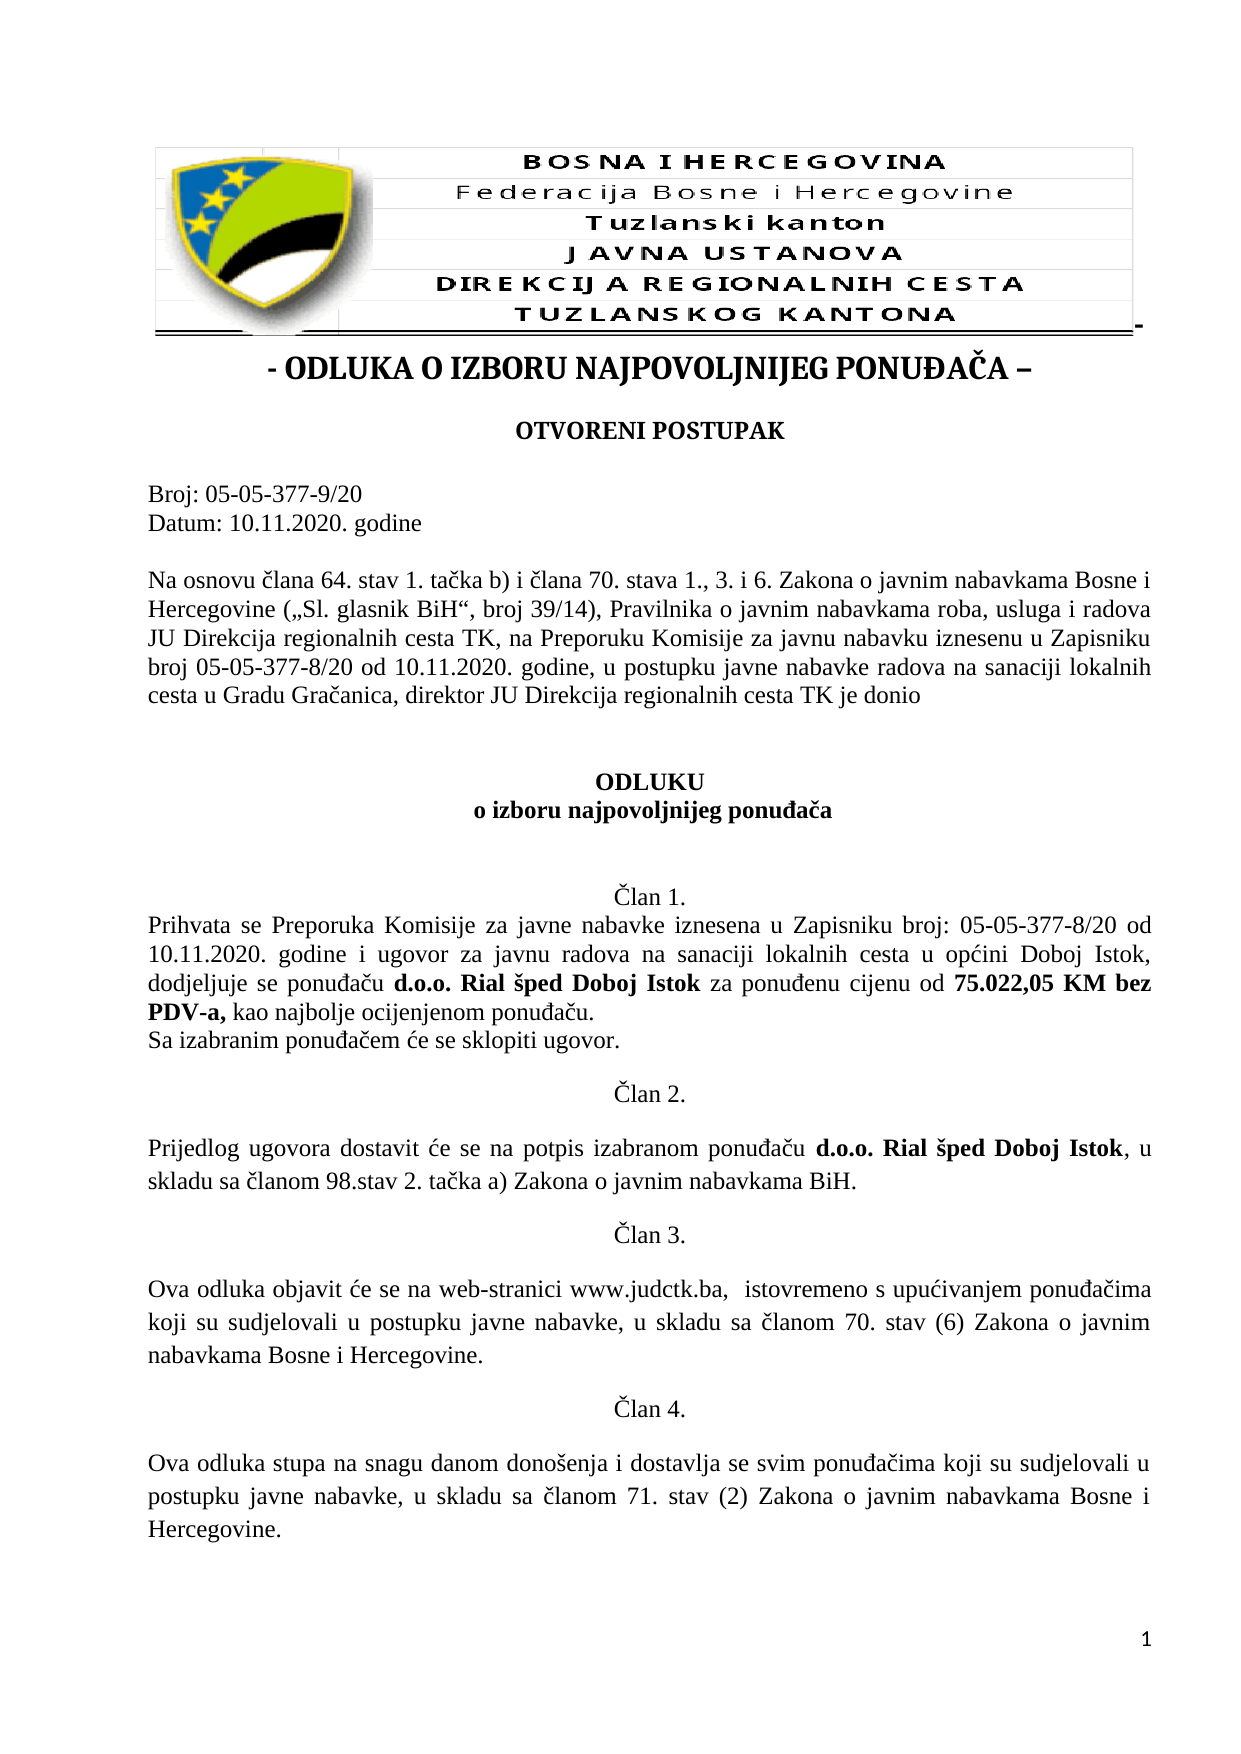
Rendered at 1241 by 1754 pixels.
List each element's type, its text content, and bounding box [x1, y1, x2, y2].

text Ova odluka stupa na snagu danom donošenja i dostavlja se svim ponuđačima koji su sudjelovali u postupku javne nabavke, u skladu sa članom 71. stav (2) Zakona o javnim nabavkama Bosne i Hercegovine. [148, 1448, 1152, 1542]
text Sa izabranim ponuđačem će se sklopiti ugovor. [148, 1026, 1152, 1054]
text Član 4. [148, 1394, 1152, 1423]
text Ova odluka objavit će se na web-stranici www.judctk.ba, istovremeno s upućivanjem ponuđačima koji su sudjelovali u postupku javne nabavke, u skladu sa članom 70. stav (6) Zakona o javnim nabavkama Bosne i Hercegovine. [148, 1274, 1152, 1369]
text Prihvata se Preporuka Komisije za javne nabavke iznesena u Zapisniku broj: 05-05-377-8/20 od 10.11.2020. godine i ugovor za javnu radova na sanaciji lokalnih cesta u općini Doboj Istok, dodjeljuje se ponuđaču d.o.o. Rial šped Doboj Istok za ponuđenu cijenu od 75.022,05 KM bez PDV-a, kao najbolje ocijenjenom ponuđaču. [148, 911, 1152, 1026]
text Član 3. [148, 1220, 1152, 1249]
text Prijedlog ugovora dostavit će se na potpis izabranom ponuđaču d.o.o. Rial šped Doboj Istok, u skladu sa članom 98.stav 2. tačka a) Zakona o javnim nabavkama BiH. [148, 1133, 1152, 1195]
text o izboru najpovoljnijeg ponuđača [148, 796, 1152, 824]
text Član 1. [148, 882, 1152, 911]
text ODLUKU [148, 767, 1152, 796]
text - - ODLUKA O IZBORU NAJPOVOLJNIJEG PONUĐAČA – [148, 148, 1152, 387]
text Na osnovu člana 64. stav 1. tačka b) i člana 70. stava 1., 3. i 6. Zakona o javnim nabavkama Bosne i Hercegovine („Sl. glasnik BiH“, broj 39/14), Pravilnika o javnim nabavkama roba, usluga i radova JU Direkcija regionalnih cesta TK, na Preporuku Komisije za javnu nabavku iznesenu u Zapisniku broj 05-05-377-8/20 od 10.11.2020. godine, u postupku javne nabavke radova na sanaciji lokalnih cesta u Gradu Gračanica, direktor JU Direkcija regionalnih cesta TK je donio [148, 566, 1152, 709]
text Član 2. [148, 1079, 1152, 1108]
text OTVORENI POSTUPAK [148, 414, 1152, 447]
text Datum: 10.11.2020. godine [148, 508, 1152, 537]
text Broj: 05-05-377-9/20 [148, 479, 1152, 508]
